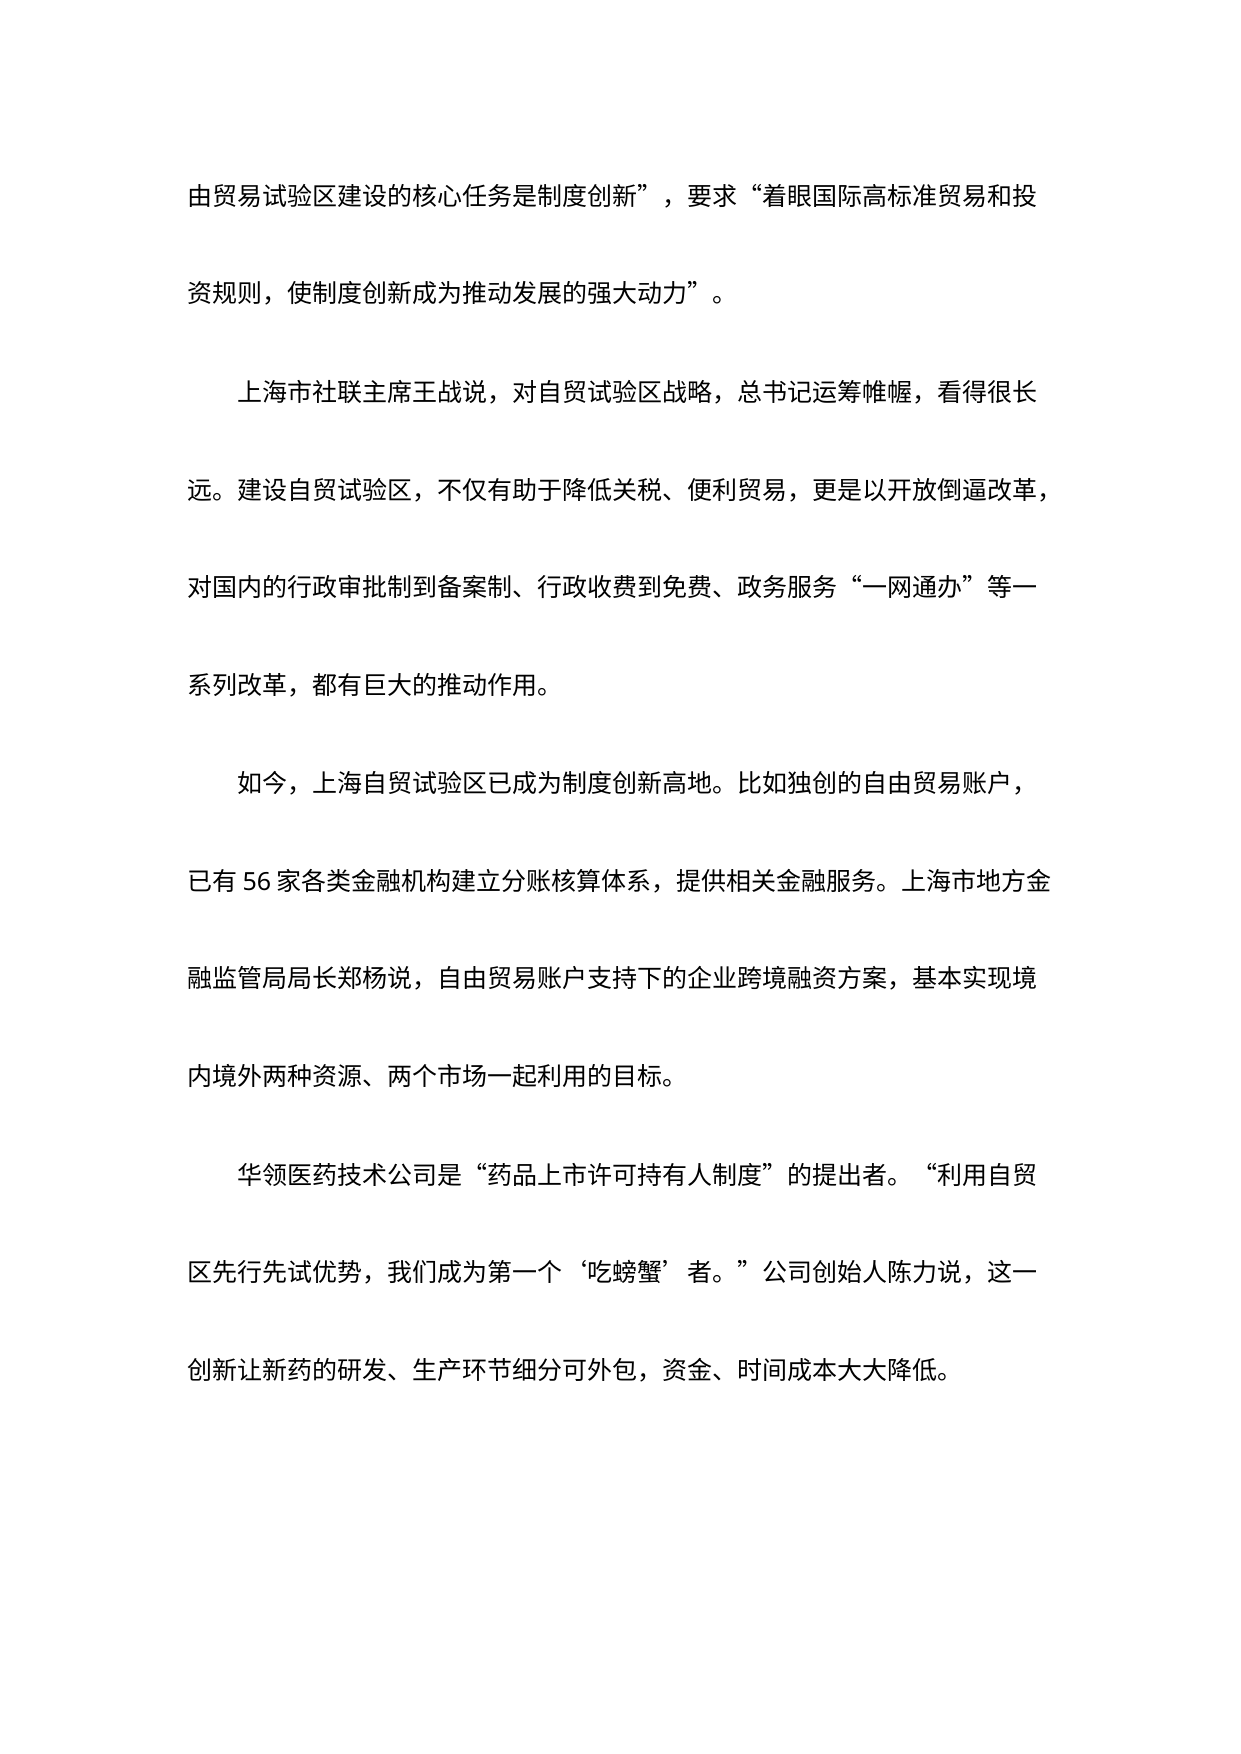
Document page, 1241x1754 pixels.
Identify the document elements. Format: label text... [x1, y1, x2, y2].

text 上海市社联主席王战说，对自贸试验区战略，总书记运筹帷幄，看得很长远。建设自贸试验区，不仅有助于降低关税、便利贸易，更是以开放倒逼改革，对国内的行政审批制到备案制、行政收费到免费、政务服务“一网通办”等一系列改革，都有巨大的推动作用。 [187, 358, 1053, 716]
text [187, 162, 1053, 324]
text 华领医药技术公司是“药品上市许可持有人制度”的提出者。“利用自贸区先行先试优势，我们成为第一个‘吃螃蟹’者。”公司创始人陈力说，这一创新让新药的研发、生产环节细分可外包，资金、时间成本大大降低。 [187, 1141, 1053, 1401]
text 如今，上海自贸试验区已成为制度创新高地。比如独创的自由贸易账户，已有56家各类金融机构建立分账核算体系，提供相关金融服务。上海市地方金融监管局局长郑杨说，自由贸易账户支持下的企业跨境融资方案，基本实现境内境外两种资源、两个市场一起利用的目标。 [187, 749, 1053, 1107]
